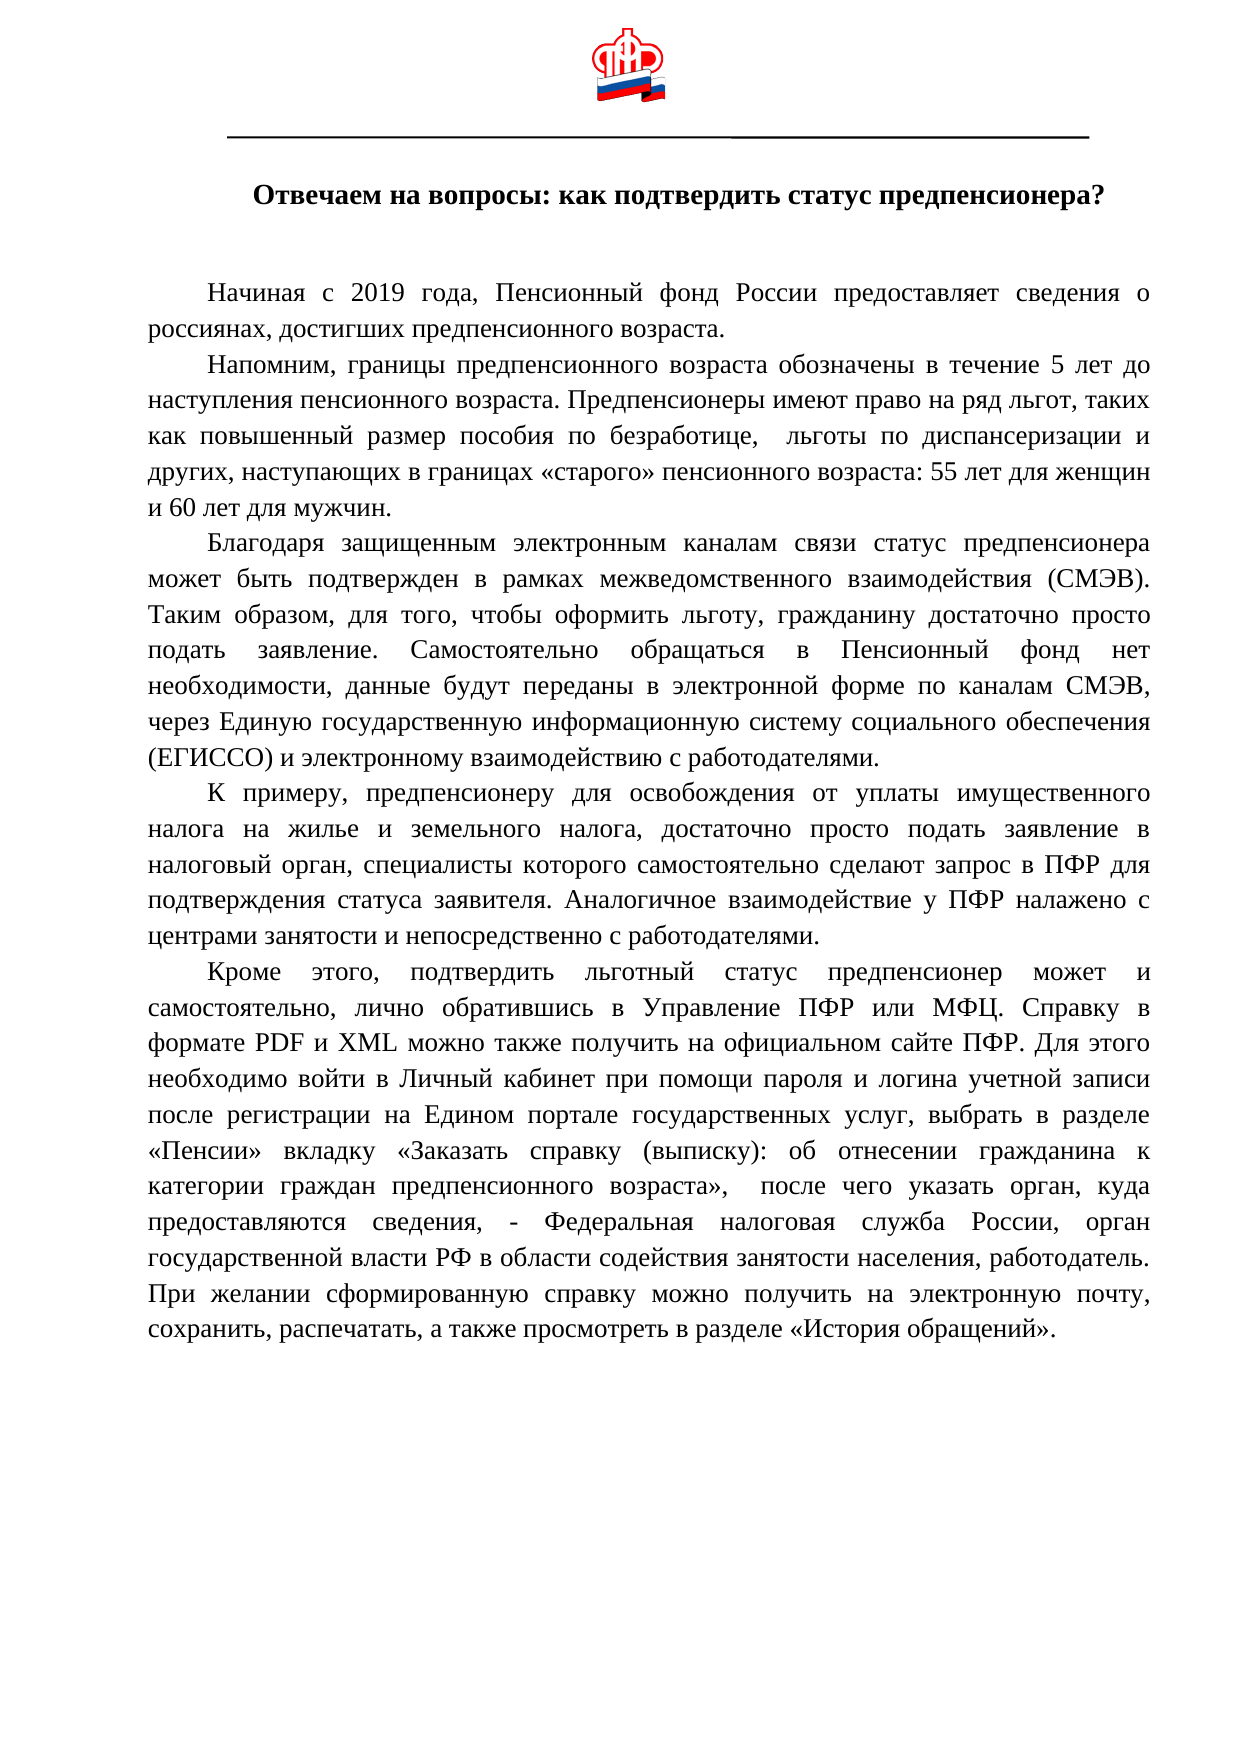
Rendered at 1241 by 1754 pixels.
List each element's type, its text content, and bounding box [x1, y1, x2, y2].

text Отвечаем на вопросы: как подтвердить статус предпенсионера? [148, 177, 1152, 211]
picture [591, 28, 666, 103]
text Кроме этого, подтвердить льготный статус предпенсионер может и самостоятельно, лично обратившись в Управление ПФР или МФЦ. Справку в формате PDF и XML можно также получить на официальном сайте ПФР. Для этого необходимо войти в Личный кабинет при помощи пароля и логина учетной записи после регистрации на Едином портале государственных услуг, выбрать в разделе «Пенсии» вкладку «Заказать справку (выписку): об отнесении гражданина к категории граждан предпенсионного возраста», после чего указать орган, куда предоставляются сведения, - Федеральная налоговая служба России, орган государственной власти РФ в области содействия занятости населения, работодатель. При желании сформированную справку можно получить на электронную почту, сохранить, распечатать, а также просмотреть в разделе «История обращений». [148, 955, 1152, 1343]
text Благодаря защищенным электронным каналам связи статус предпенсионера может быть подтвержден в рамках межведомственного взаимодействия (СМЭВ). Таким образом, для того, чтобы оформить льготу, гражданину достаточно просто подать заявление. Самостоятельно обращаться в Пенсионный фонд нет необходимости, данные будут переданы в электронной форме по каналам СМЭВ, через Единую государственную информационную систему социального обеспечения (ЕГИССО) и электронному взаимодействию с работодателями. [148, 526, 1152, 772]
text Напомним, границы предпенсионного возраста обозначены в течение 5 лет до наступления пенсионного возраста. Предпенсионеры имеют право на ряд льгот, таких как повышенный размер пособия по безработице, льготы по диспансеризации и других, наступающих в границах «старого» пенсионного возраста: 55 лет для женщин и 60 лет для мужчин. [148, 348, 1152, 522]
text К примеру, предпенсионеру для освобождения от уплаты имущественного налога на жилье и земельного налога, достаточно просто подать заявление в налоговый орган, специалисты которого самостоятельно сделают запрос в ПФР для подтверждения статуса заявителя. Аналогичное взаимодействие у ПФР налажено с центрами занятости и непосредственно с работодателями. [148, 776, 1152, 951]
text Начиная с 2019 года, Пенсионный фонд России предоставляет сведения о россиянах, достигших предпенсионного возраста. [148, 276, 1152, 343]
